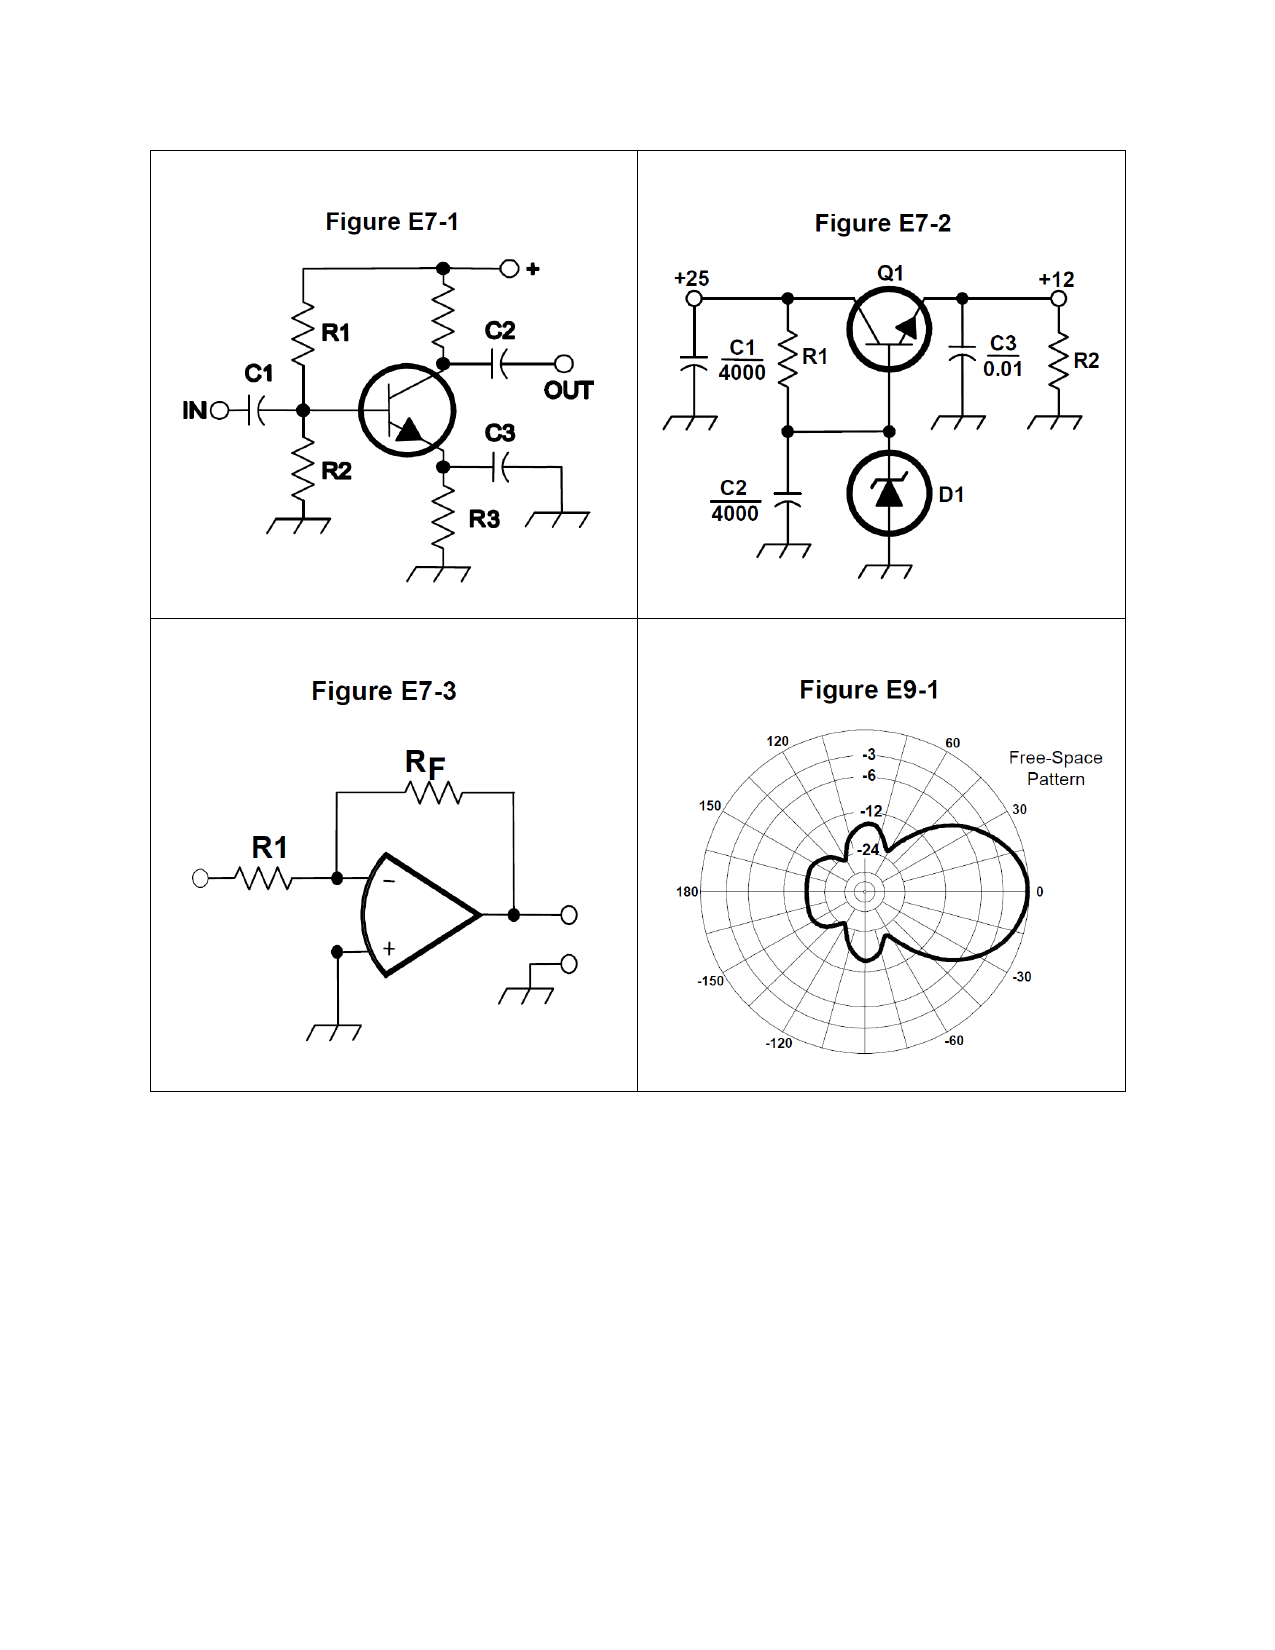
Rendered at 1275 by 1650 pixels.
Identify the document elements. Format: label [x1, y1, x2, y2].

picture [649, 198, 1114, 589]
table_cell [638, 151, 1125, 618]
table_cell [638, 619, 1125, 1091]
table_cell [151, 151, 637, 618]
picture [161, 666, 627, 1053]
picture [161, 198, 627, 592]
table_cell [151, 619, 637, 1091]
picture [649, 666, 1114, 1064]
